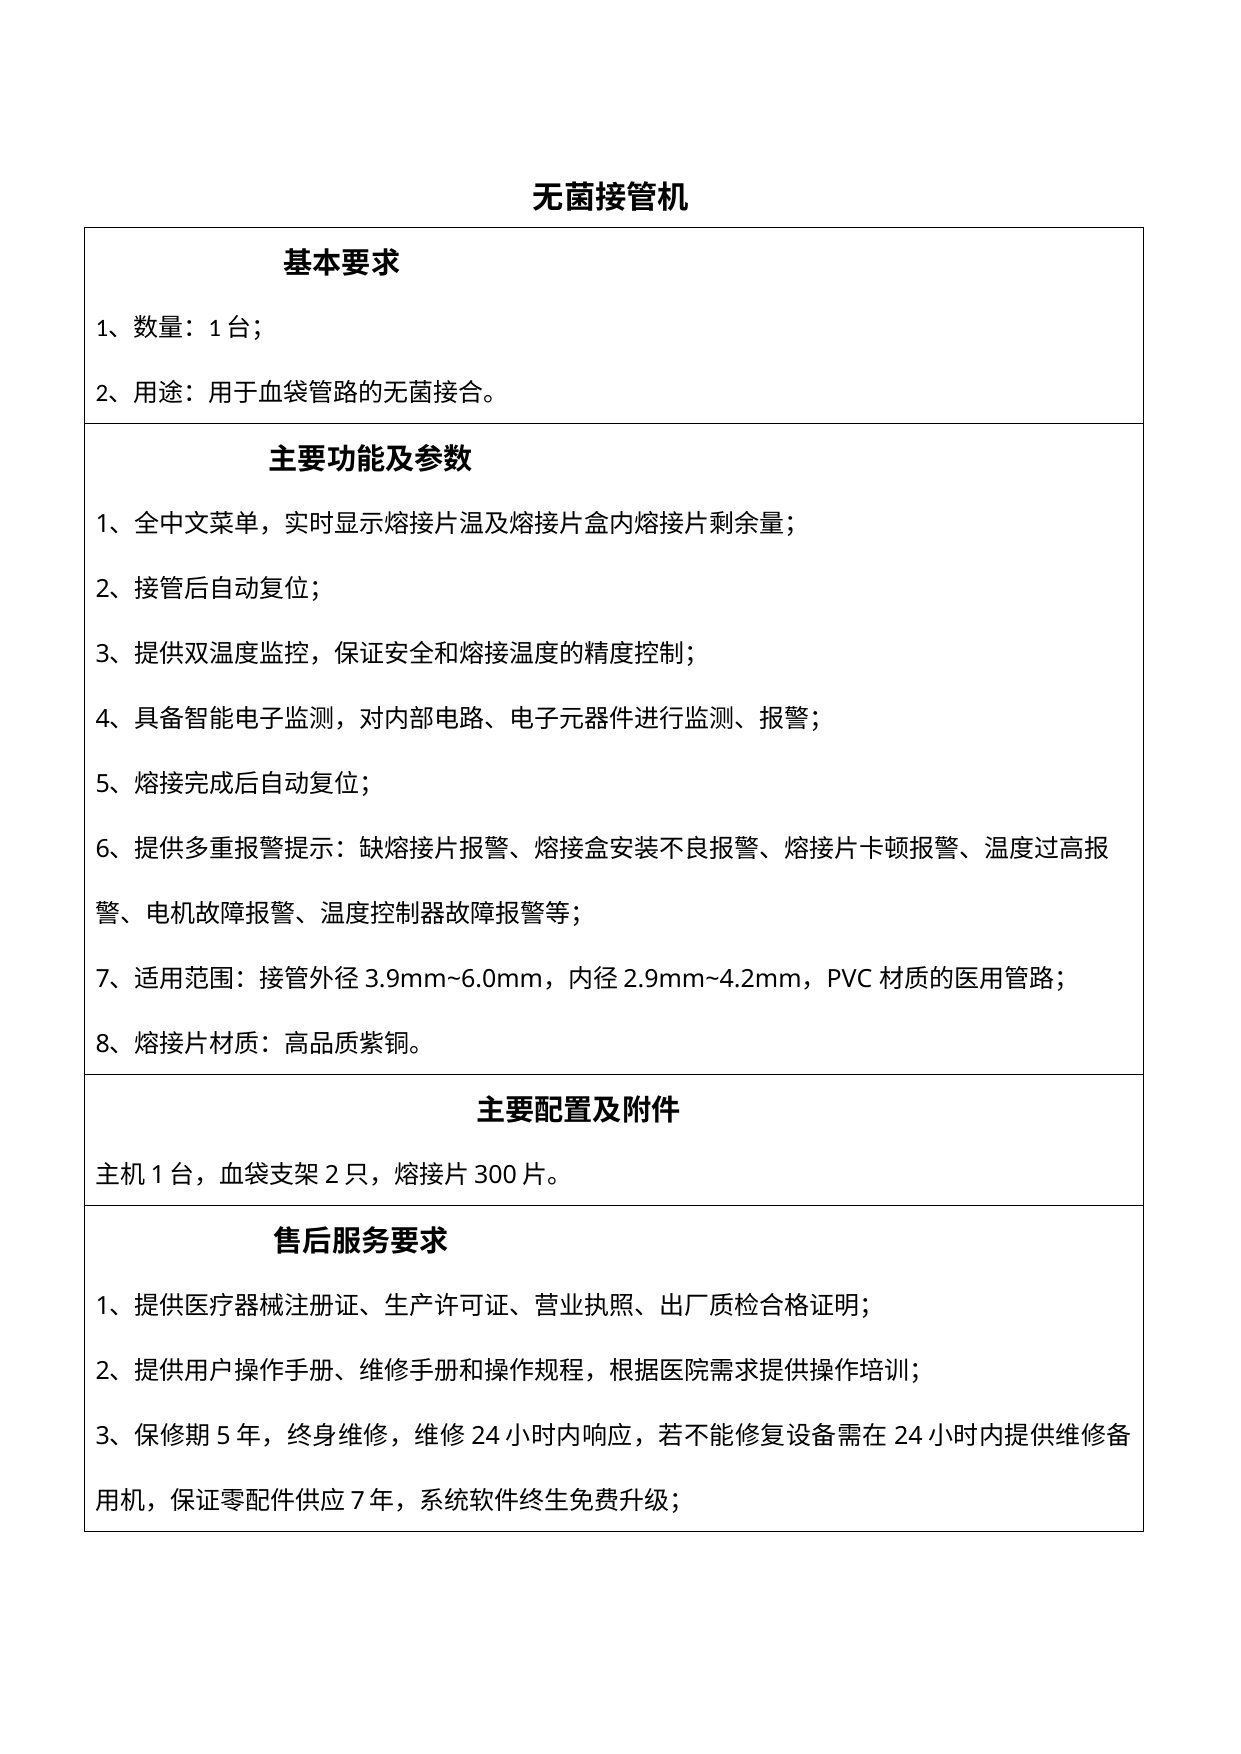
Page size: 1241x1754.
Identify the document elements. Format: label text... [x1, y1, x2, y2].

table_cell 主要配置及附件 主机1台，血袋支架2只，熔接片300片。 [85, 1075, 1143, 1205]
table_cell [85, 1206, 1143, 1531]
table_cell 主要功能及参数 1、全中文菜单，实时显示熔接片温及熔接片盒内熔接片剩余量； 2、接管后自动复位； 3、提供双温度监控，保证安全和熔接温度的精度控制； 4、具备智能电子监测，对内部电路、电子元器件进行监测、报警； 5、熔接完成后自动复位； 6、提供多重报警提示：缺熔接片报警、熔接盒安装不良报警、熔接片卡顿报警、温度过高报警、电机故障报警、温度控制器故障报警等； 7、适用范围：接管外径3.9mm~6.0mm，内径2.9mm~4.2mm，PVC 材质的医用管路； 8、熔接片材质：高品质紫铜。 [85, 424, 1143, 1074]
table_header 基本要求 数量：1台； 用途：用于血袋管路的无菌接合。 [85, 228, 1143, 423]
text 无菌接管机 [187, 162, 1088, 227]
